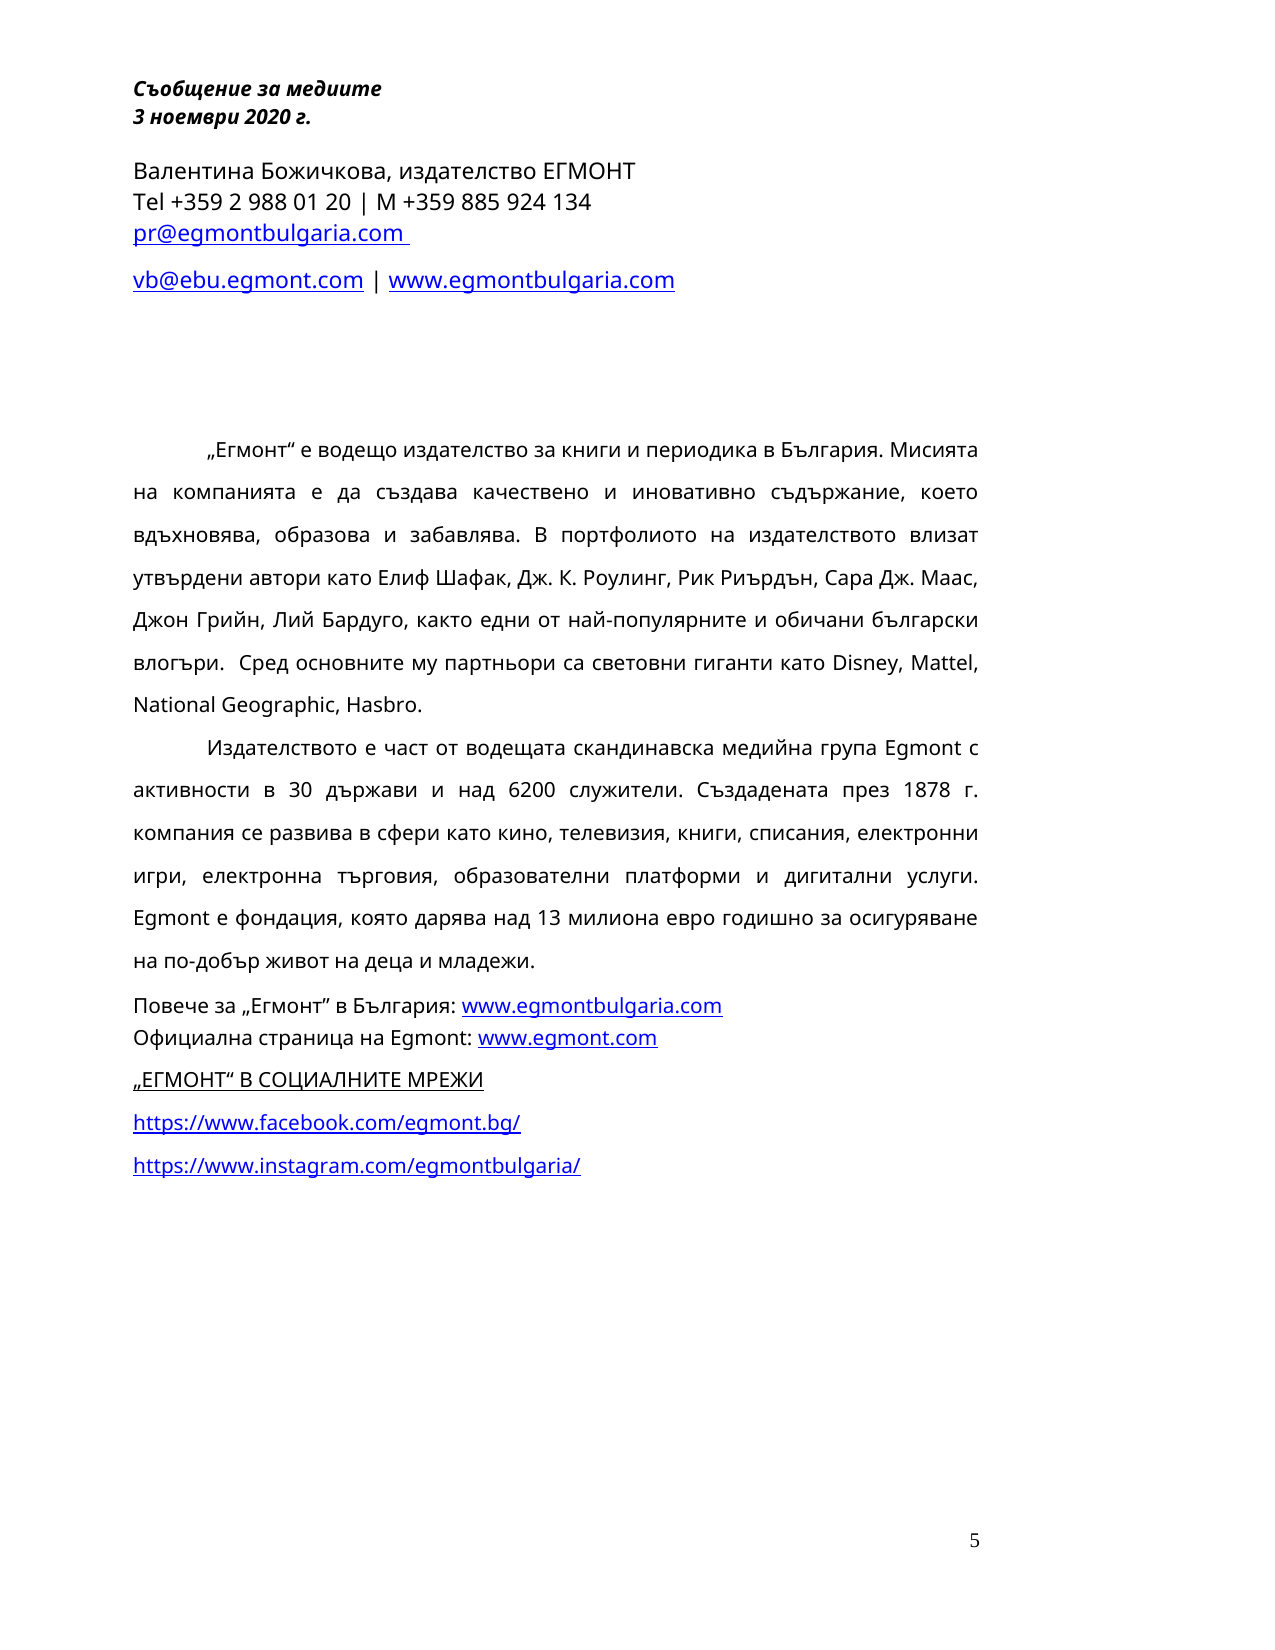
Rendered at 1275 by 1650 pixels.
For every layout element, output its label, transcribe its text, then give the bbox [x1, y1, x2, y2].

text „ЕГМОНТ“ В СОЦИАЛНИТЕ МРЕЖИ [133, 1066, 980, 1094]
text Повече за „Егмонт” в България: www.egmontbulgaria.com [133, 992, 980, 1020]
text Tel +359 2 988 01 20 | М +359 885 924 134 [133, 186, 769, 217]
text Валентина Божичкова, издателство ЕГМОНТ [133, 155, 980, 186]
text pr@egmontbulgaria.com [133, 217, 980, 248]
text Официална страница на Egmont: www.egmont.com [133, 1023, 980, 1051]
text vb@ebu.egmont.com | www.egmontbulgaria.com [133, 264, 980, 295]
text Издателството е част от водещата скандинавска медийна група Egmont с активности в 30 държави и над 6200 служители. Създадената през 1878 г. компания се развива в сфери като кино, телевизия, книги, списания, електронни игри, електронна търговия, образователни платформи и дигитални услуги. Egmont е фондация, която дарява над 13 милиона евро годишно за осигуряване на по-добър живот на деца и младежи. [133, 733, 980, 974]
text https://www.facebook.com/egmont.bg/ [133, 1108, 980, 1137]
text https://www.instagram.com/egmontbulgaria/ [133, 1151, 980, 1179]
text „Егмонт“ е водещо издателство за книги и периодика в България. Мисията на компанията е да създава качествено и иновативно съдържание, което вдъхновява, образова и забавлява. В портфолиото на издателството влизат утвърдени автори като Елиф Шафак, Дж. К. Роулинг, Рик Риърдън, Сара Дж. Маас, Джон Грийн, Лий Бардуго, както едни от най-популярните и обичани български влогъри. Сред основните му партньори са световни гиганти като Disney, Mattel, National Geographic, Hasbro. [133, 435, 980, 719]
